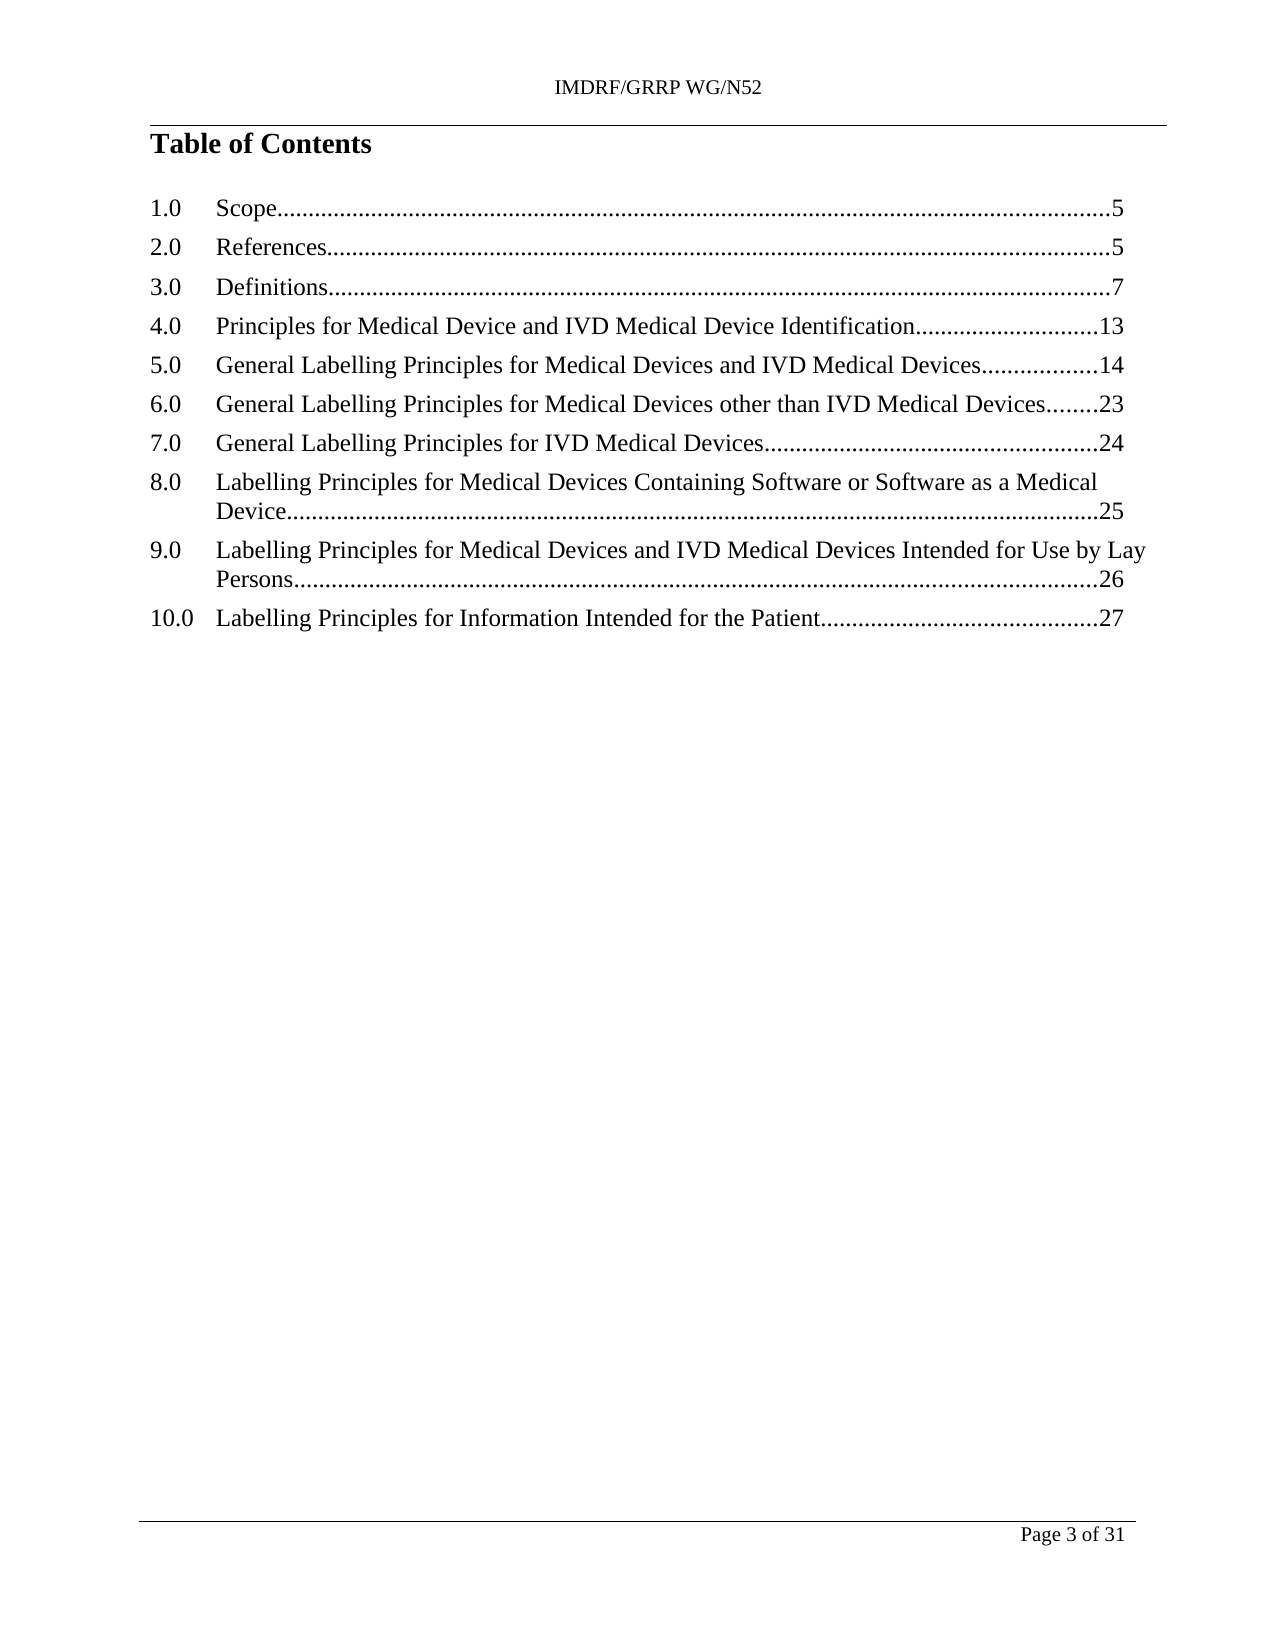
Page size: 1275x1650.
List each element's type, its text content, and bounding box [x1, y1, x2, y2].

text 6.0 General Labelling Principles for Medical Devices other than IVD Medical Devices 23 [150, 389, 1167, 418]
text 2.0 References 5 [150, 232, 1167, 261]
text 7.0 General Labelling Principles for IVD Medical Devices 24 [150, 428, 1167, 457]
text 9.0 Labelling Principles for Medical Devices and IVD Medical Devices Intended for Use by Lay Persons 26 [150, 535, 1167, 593]
text 5.0 General Labelling Principles for Medical Devices and IVD Medical Devices 14 [150, 350, 1167, 379]
text 10.0 Labelling Principles for Information Intended for the Patient 27 [150, 603, 1167, 632]
text 3.0 Definitions 7 [150, 272, 1167, 300]
text 4.0 Principles for Medical Device and IVD Medical Device Identification 13 [150, 311, 1167, 339]
text Table of Contents [150, 126, 1167, 160]
text 1.0 Scope 5 [150, 193, 1167, 222]
text 8.0 Labelling Principles for Medical Devices Containing Software or Software as a Medical Device 25 [150, 467, 1167, 525]
